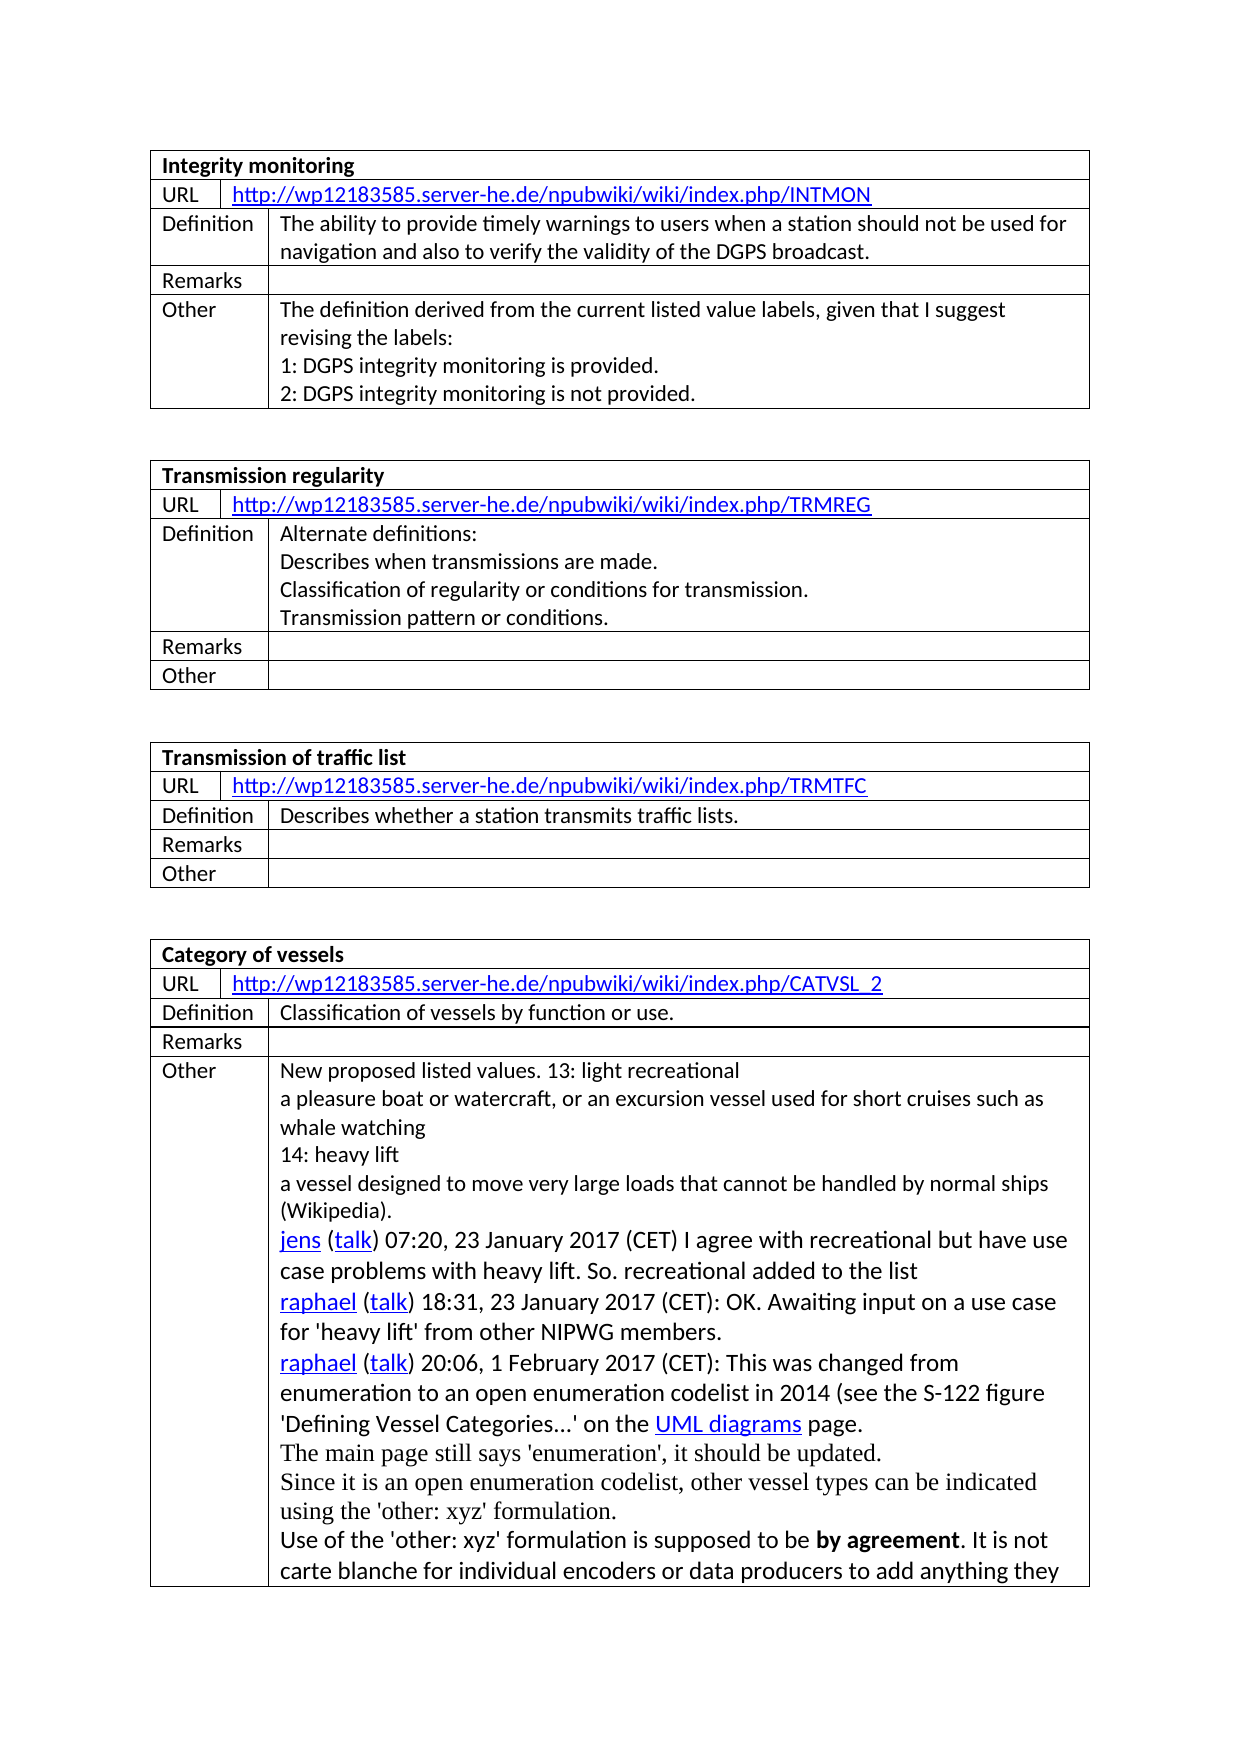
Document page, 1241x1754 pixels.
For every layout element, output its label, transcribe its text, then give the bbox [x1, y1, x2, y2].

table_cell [269, 1057, 1089, 1586]
table_header Category of vessels [151, 940, 1089, 968]
table_cell [269, 661, 1089, 689]
table_cell http://wp12183585.server-he.de/npubwiki/wiki/index.php/TRMREG [221, 490, 1089, 518]
table_cell [269, 859, 1089, 887]
table_cell Definition [151, 519, 268, 631]
table_cell Other [151, 859, 268, 887]
table_header Integrity monitoring [151, 151, 1089, 179]
table_header Transmission regularity [151, 461, 1089, 489]
table_cell http://wp12183585.server-he.de/npubwiki/wiki/index.php/INTMON [221, 180, 1089, 208]
table_cell http://wp12183585.server-he.de/npubwiki/wiki/index.php/CATVSL_2 [221, 969, 1089, 997]
table_cell [269, 1028, 1089, 1056]
table_cell Remarks [151, 1028, 268, 1056]
table_cell Describes whether a station transmits traffic lists. [269, 801, 1089, 829]
table_cell URL [151, 772, 220, 800]
table_cell Definition [151, 209, 268, 265]
table_header Transmission of traffic list [151, 743, 1089, 771]
table_cell [269, 266, 1089, 294]
table_cell Other [151, 295, 268, 407]
table_cell Other [151, 1057, 268, 1586]
table_cell Classification of vessels by function or use. [269, 999, 1089, 1026]
table_cell [269, 830, 1089, 858]
table_cell Remarks [151, 266, 268, 294]
table_cell Remarks [151, 830, 268, 858]
table_cell http://wp12183585.server-he.de/npubwiki/wiki/index.php/TRMTFC [221, 772, 1089, 800]
table_cell The definition derived from the current listed value labels, given that I suggest revising the labels: 1: DGPS integrity monitoring is provided. 2: DGPS integrity monitoring is not provided. [269, 295, 1089, 407]
table_cell Alternate definitions: Describes when transmissions are made. Classification of regularity or conditions for transmission. Transmission pattern or conditions. [269, 519, 1089, 631]
table_cell Definition [151, 999, 268, 1026]
table_cell Definition [151, 801, 268, 829]
table_cell Remarks [151, 632, 268, 660]
table_cell Other [151, 661, 268, 689]
table_cell URL [151, 180, 220, 208]
table_cell [269, 632, 1089, 660]
table_cell URL [151, 969, 220, 997]
table_cell The ability to provide timely warnings to users when a station should not be used for navigation and also to verify the validity of the DGPS broadcast. [269, 209, 1089, 265]
table_cell URL [151, 490, 220, 518]
